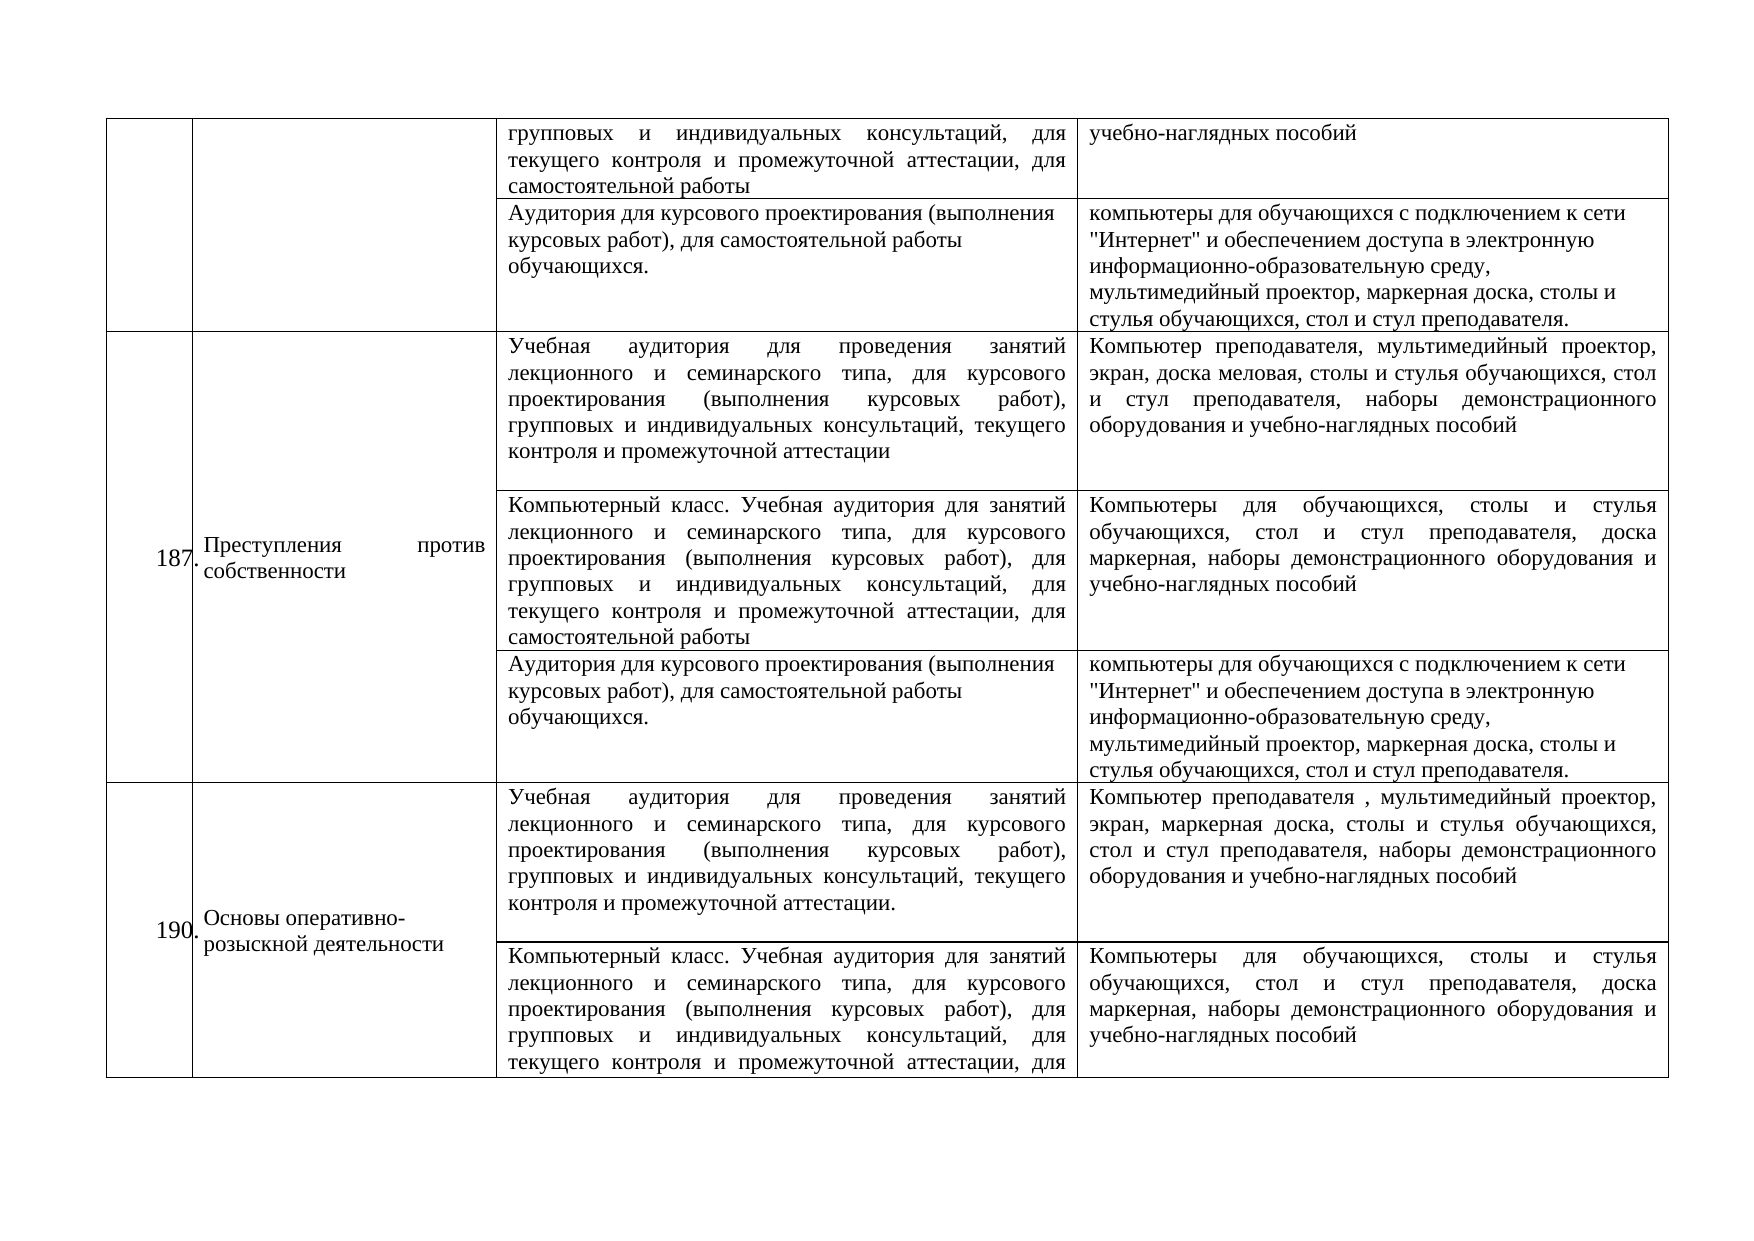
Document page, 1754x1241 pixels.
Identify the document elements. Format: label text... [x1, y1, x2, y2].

table_cell Учебная аудитория для проведения занятий лекционного и семинарского типа, для курсового проектирования (выполнения курсовых работ), групповых и индивидуальных консультаций, текущего контроля и промежуточной аттестации. [497, 783, 1077, 941]
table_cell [1078, 943, 1668, 1077]
table_cell Аудитория для курсового проектирования (выполнения курсовых работ), для самостоятельной работы обучающихся. [497, 199, 1077, 331]
table_cell [107, 332, 192, 782]
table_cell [1078, 119, 1668, 198]
table_cell Преступления против собственности [193, 332, 496, 782]
table_cell Учебная аудитория для проведения занятий лекционного и семинарского типа, для курсового проектирования (выполнения курсовых работ), групповых и индивидуальных консультаций, текущего контроля и промежуточной аттестации [497, 332, 1077, 490]
table_cell Компьютер преподавателя, мультимедийный проектор, экран, доска меловая, столы и стулья обучающихся, стол и стул преподавателя, наборы демонстрационного оборудования и учебно-наглядных пособий [1078, 332, 1668, 490]
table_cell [497, 119, 1077, 198]
table_cell компьютеры для обучающихся с подключением к сети "Интернет" и обеспечением доступа в электронную информационно-образовательную среду, мультимедийный проектор, маркерная доска, столы и стулья обучающихся, стол и стул преподавателя. [1078, 199, 1668, 331]
table_cell [107, 783, 192, 1077]
table_cell Аудитория для курсового проектирования (выполнения курсовых работ), для самостоятельной работы обучающихся. [497, 651, 1077, 782]
table_cell Основы оперативно-розыскной деятельности [193, 783, 496, 1077]
table_cell Компьютер преподавателя , мультимедийный проектор, экран, маркерная доска, столы и стулья обучающихся, стол и стул преподавателя, наборы демонстрационного оборудования и учебно-наглядных пособий [1078, 783, 1668, 941]
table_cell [497, 943, 1077, 1077]
table_cell компьютеры для обучающихся с подключением к сети "Интернет" и обеспечением доступа в электронную информационно-образовательную среду, мультимедийный проектор, маркерная доска, столы и стулья обучающихся, стол и стул преподавателя. [1078, 651, 1668, 782]
